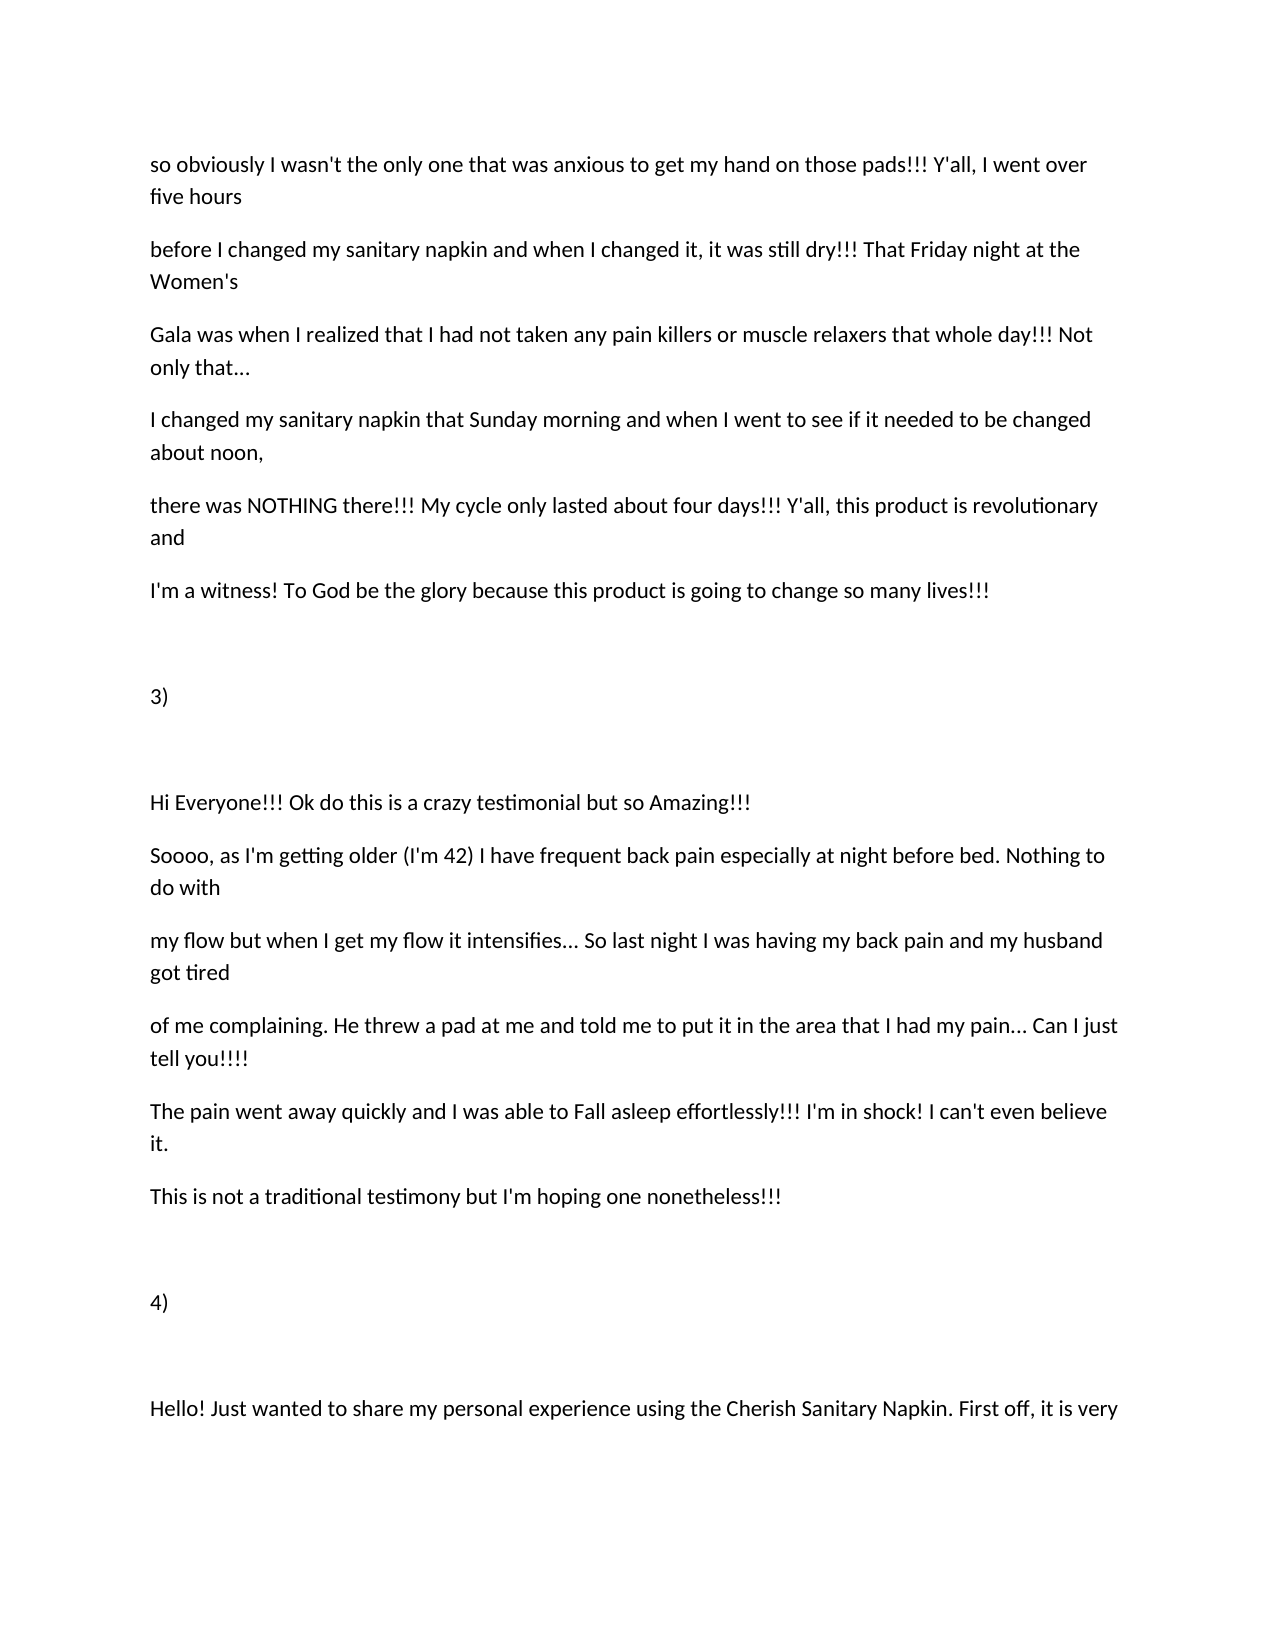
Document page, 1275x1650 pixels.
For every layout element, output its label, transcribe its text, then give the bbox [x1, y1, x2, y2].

text 3) [150, 682, 1125, 710]
text Soooo, as I'm getting older (I'm 42) I have frequent back pain especially at night before bed. Nothing to do with [150, 841, 1125, 901]
text 4) [150, 1288, 1125, 1316]
text Gala was when I realized that I had not taken any pain killers or muscle relaxers that whole day!!! Not only that... [150, 320, 1125, 381]
text of me complaining. He threw a pad at me and told me to put it in the area that I had my pain... Can I just tell you!!!! [150, 1012, 1125, 1072]
text This is not a traditional testimony but I'm hoping one nonetheless!!! [150, 1182, 1125, 1210]
text so obviously I wasn't the only one that was anxious to get my hand on those pads!!! Y'all, I went over five hours [150, 150, 1125, 210]
text The pain went away quickly and I was able to Fall asleep effortlessly!!! I'm in shock! I can't even believe it. [150, 1097, 1125, 1157]
text Hi Everyone!!! Ok do this is a crazy testimonial but so Amazing!!! [150, 788, 1125, 816]
text my flow but when I get my flow it intensifies... So last night I was having my back pain and my husband got tired [150, 926, 1125, 987]
text before I changed my sanitary napkin and when I changed it, it was still dry!!! That Friday night at the Women's [150, 235, 1125, 295]
text Hello! Just wanted to share my personal experience using the Cherish Sanitary Napkin. First off, it is very [150, 1394, 1125, 1422]
text I'm a witness! To God be the glory because this product is going to change so many lives!!! [150, 576, 1125, 604]
text I changed my sanitary napkin that Sunday morning and when I went to see if it needed to be changed about noon, [150, 406, 1125, 466]
text there was NOTHING there!!! My cycle only lasted about four days!!! Y'all, this product is revolutionary and [150, 491, 1125, 551]
